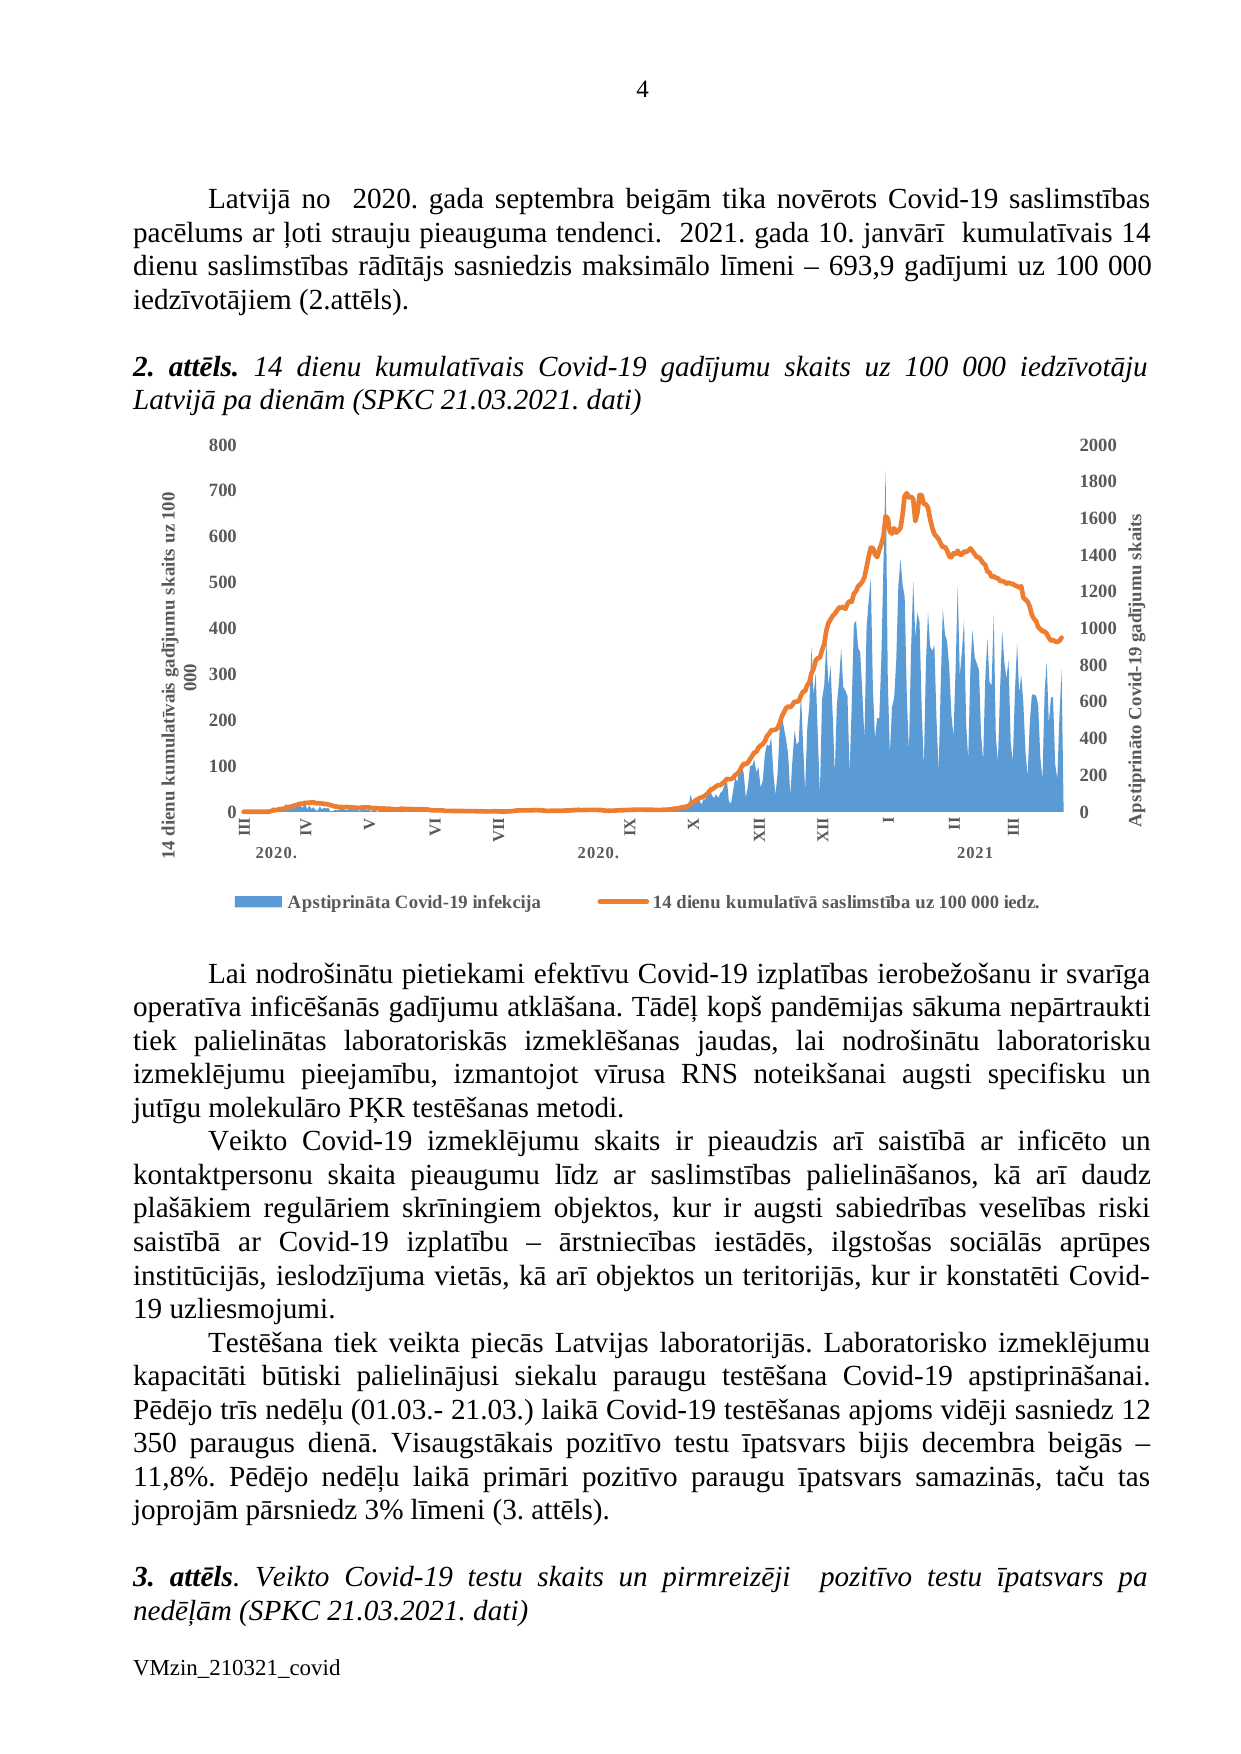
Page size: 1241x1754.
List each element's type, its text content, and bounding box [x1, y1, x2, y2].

text 3. attēls. Veikto Covid-19 testu skaits un pirmreizēji pozitīvo testu īpatsvars pa nedēļām (SPKC 21.03.2021. dati) [133, 1559, 1152, 1627]
text Testēšana tiek veikta piecās Latvijas laboratorijās. Laboratorisko izmeklējumu kapacitāti būtiski palielinājusi siekalu paraugu testēšana Covid-19 apstiprināšanai. Pēdējo trīs nedēļu (01.03.- 21.03.) laikā Covid-19 testēšanas apjoms vidēji sasniedz 12 350 paraugus dienā. Visaugstākais pozitīvo testu īpatsvars bijis decembra beigās – 11,8%. Pēdējo nedēļu laikā primāri pozitīvo paraugu īpatsvars samazinās, taču tas joprojām pārsniedz 3% līmeni (3. attēls). [133, 1325, 1152, 1526]
text Veikto Covid-19 izmeklējumu skaits ir pieaudzis arī saistībā ar inficēto un kontaktpersonu skaita pieaugumu līdz ar saslimstības palielināšanos, kā arī daudz plašākiem regulāriem skrīningiem objektos, kur ir augsti sabiedrības veselības riski saistībā ar Covid-19 izplatību – ārstniecības iestādēs, ilgstošas sociālās aprūpes institūcijās, ieslodzījuma vietās, kā arī objektos un teritorijās, kur ir konstatēti Covid-19 uzliesmojumi. [133, 1123, 1152, 1325]
text Lai nodrošinātu pietiekami efektīvu Covid-19 izplatības ierobežošanu ir svarīga operatīva inficēšanās gadījumu atklāšana. Tādēļ kopš pandēmijas sākuma nepārtraukti tiek palielinātas laboratoriskās izmeklēšanas jaudas, lai nodrošinātu laboratorisku izmeklējumu pieejamību, izmantojot vīrusa RNS noteikšanai augsti specifisku un jutīgu molekulāro PĶR testēšanas metodi. [133, 956, 1152, 1123]
text 2. attēls. 14 dienu kumulatīvais Covid-19 gadījumu skaits uz 100 000 iedzīvotāju Latvijā pa dienām (SPKC 21.03.2021. dati) [133, 349, 1152, 416]
text Latvijā no 2020. gada septembra beigām tika novērots Covid-19 saslimstības pacēlums ar ļoti strauju pieauguma tendenci. 2021. gada 10. janvārī kumulatīvais 14 dienu saslimstības rādītājs sasniedzis maksimālo līmeni – 693,9 gadījumi uz 100 000 iedzīvotājiem (2.attēls). [133, 181, 1152, 315]
